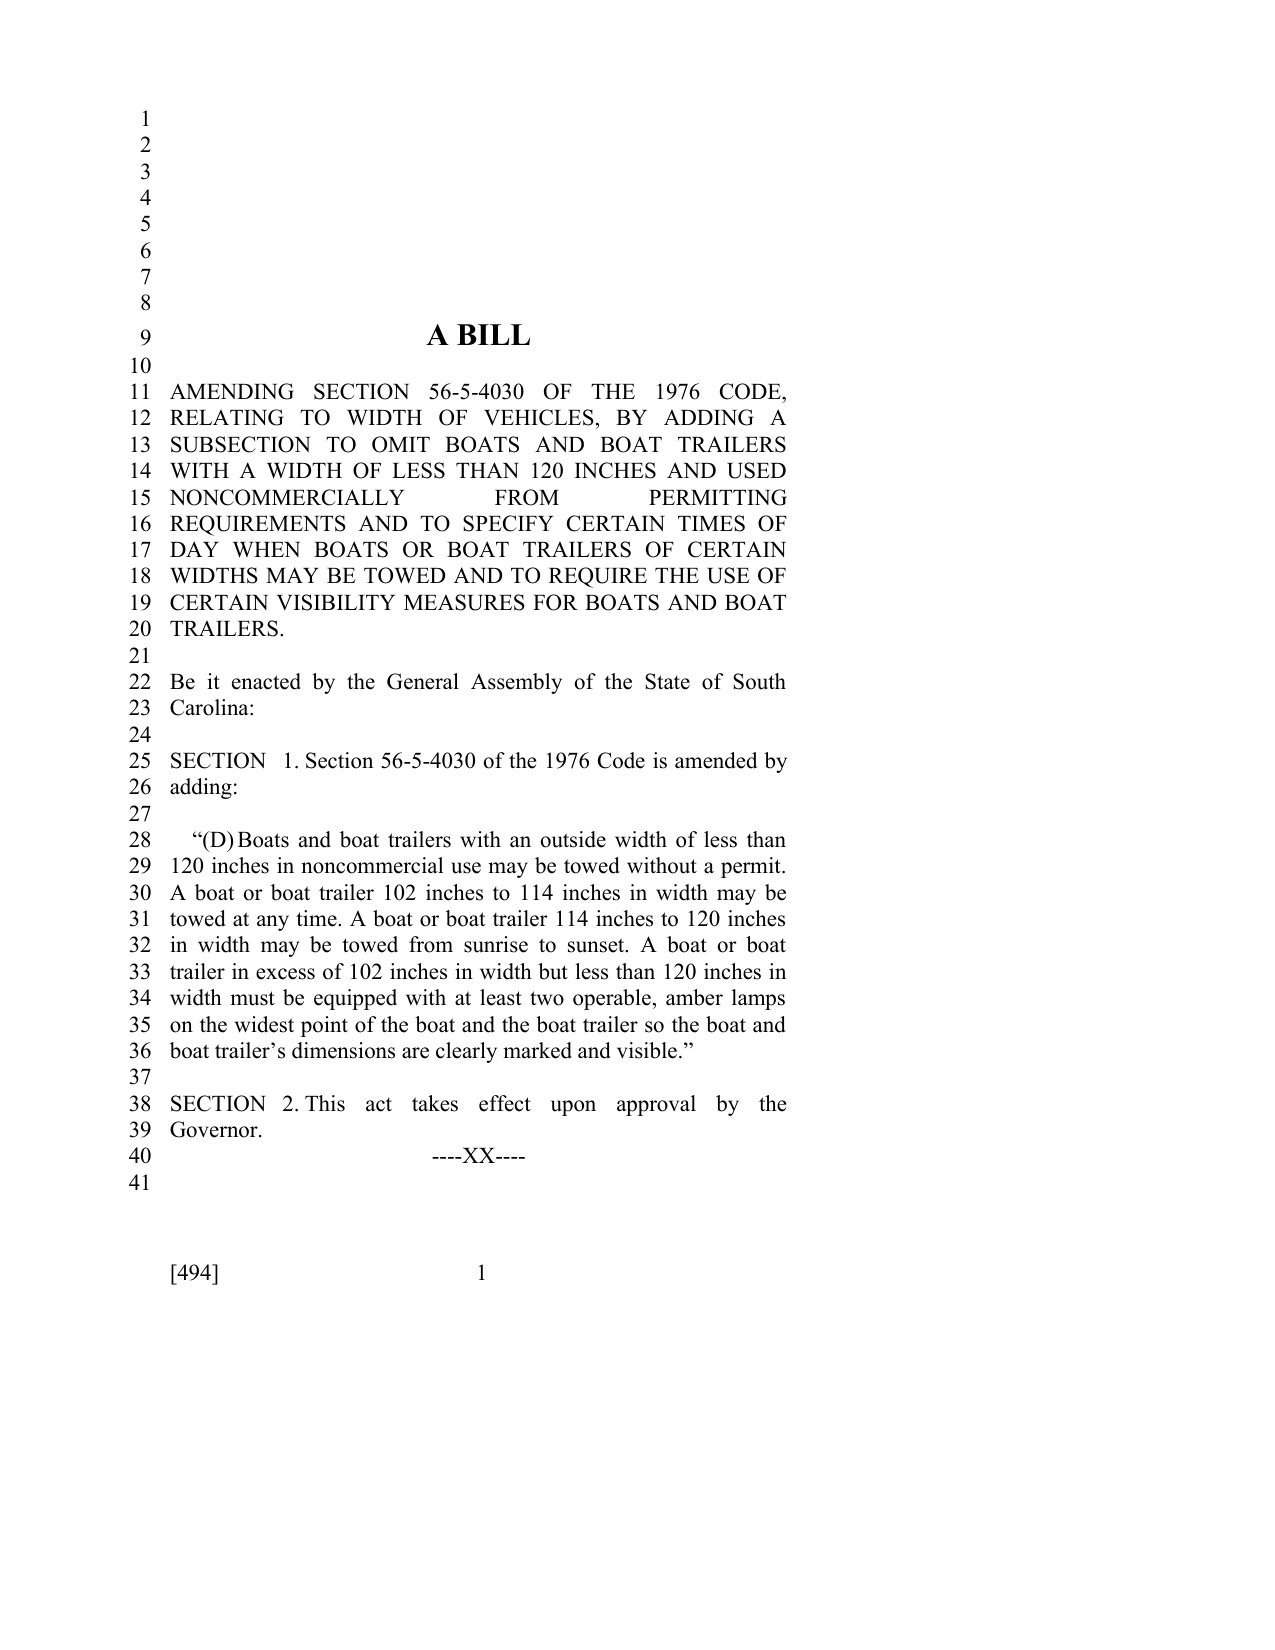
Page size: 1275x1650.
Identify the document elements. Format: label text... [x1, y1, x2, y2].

text AMENDING SECTION 56-5-4030 OF THE 1976 CODE, RELATING TO WIDTH OF VEHICLES, BY ADDING A SUBSECTION TO OMIT BOATS AND BOAT TRAILERS WITH A WIDTH OF LESS THAN 120 INCHES AND USED NONCOMMERCIALLY FROM PERMITTING REQUIREMENTS AND TO SPECIFY CERTAIN TIMES OF DAY WHEN BOATS OR BOAT TRAILERS OF CERTAIN WIDTHS MAY BE TOWED AND TO REQUIRE THE USE OF CERTAIN VISIBILITY MEASURES FOR BOATS AND BOAT TRAILERS. [169, 378, 787, 642]
text SECTION 2. This act takes effect upon approval by the Governor. [169, 1090, 787, 1142]
text A BILL [169, 316, 787, 352]
text “(D) Boats and boat trailers with an outside width of less than 120 inches in noncommercial use may be towed without a permit. A boat or boat trailer 102 inches to 114 inches in width may be towed at any time. A boat or boat trailer 114 inches to 120 inches in width may be towed from sunrise to sunset. A boat or boat trailer in excess of 102 inches in width but less than 120 inches in width must be equipped with at least two operable, amber lamps on the widest point of the boat and the boat trailer so the boat and boat trailer’s dimensions are clearly marked and visible.” [169, 826, 787, 1063]
text SECTION 1. Section 56-5-4030 of the 1976 Code is amended by adding: [169, 747, 787, 800]
text Be it enacted by the General Assembly of the State of South Carolina: [169, 668, 787, 721]
text ----XX---- [169, 1142, 787, 1169]
